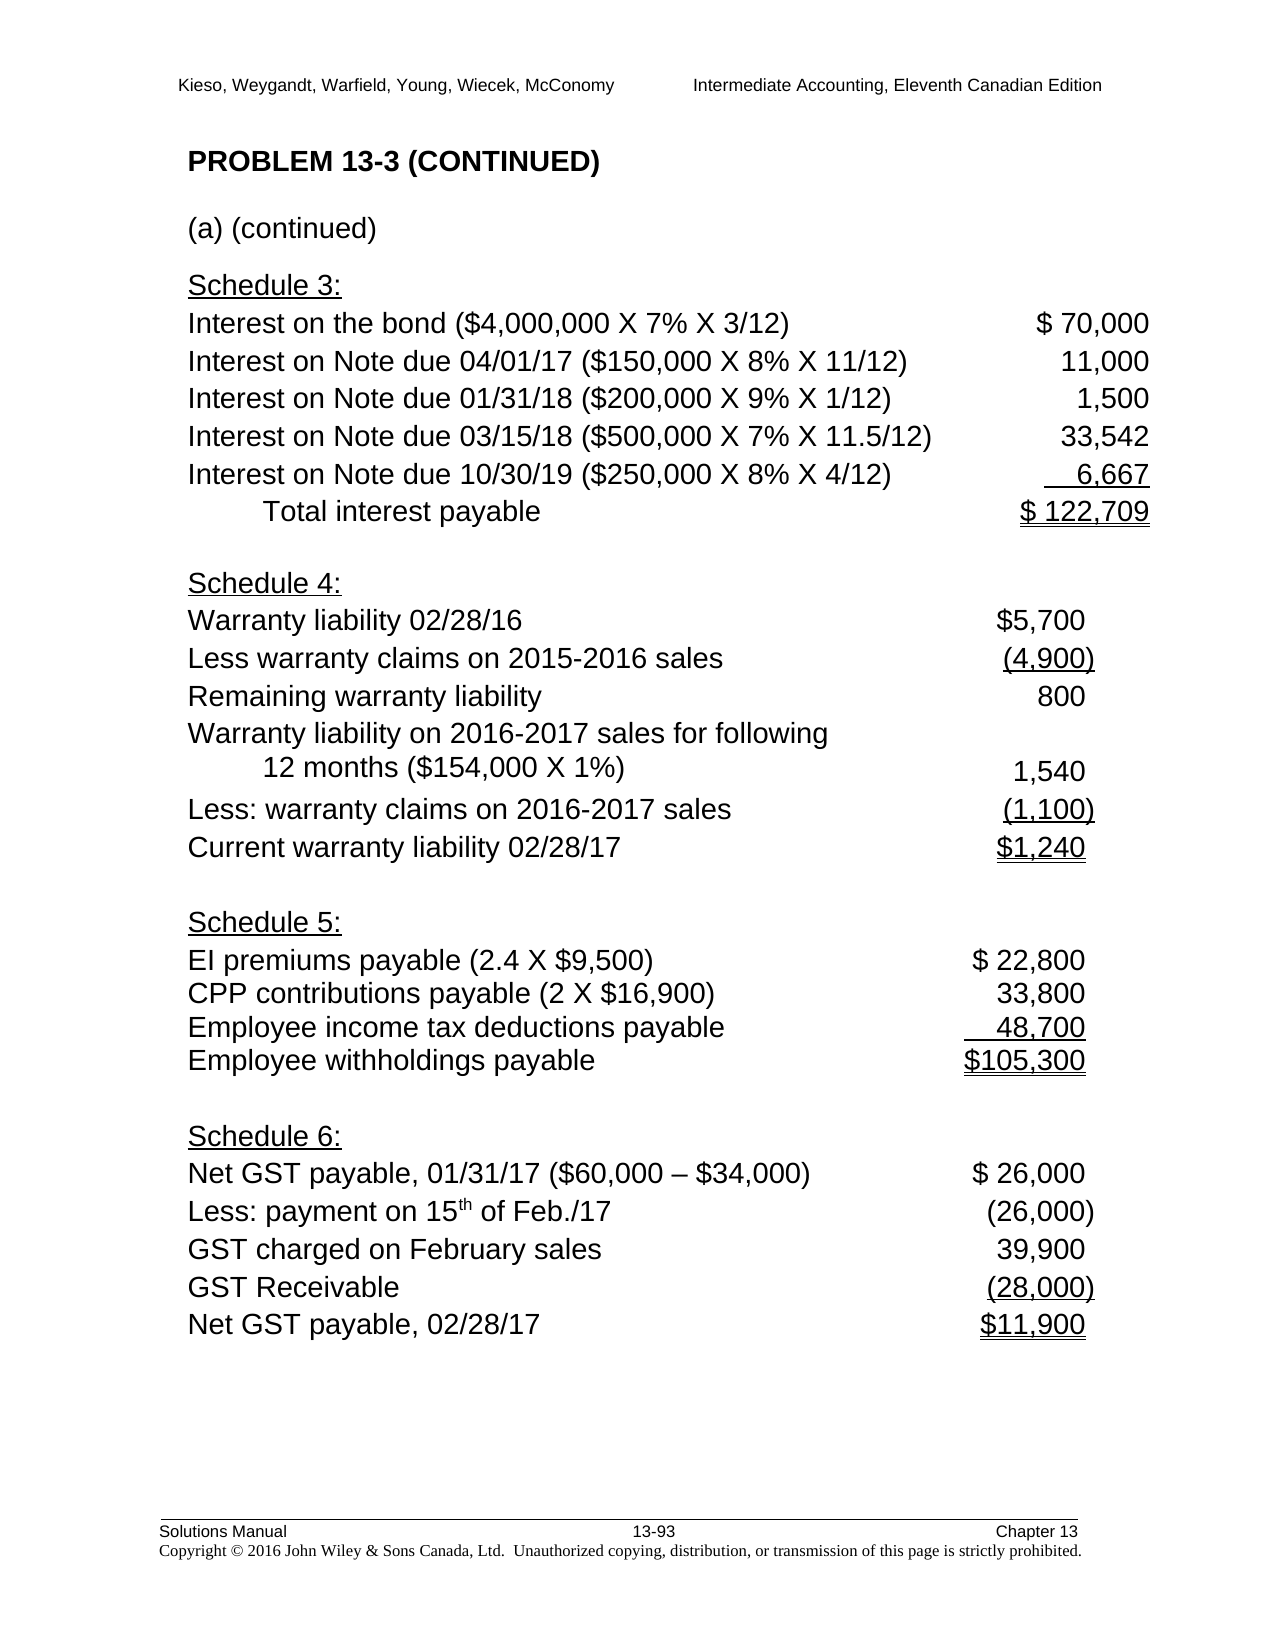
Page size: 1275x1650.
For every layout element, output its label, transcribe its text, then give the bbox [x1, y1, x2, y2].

text PROBLEM 13-3 (CONTINUED) [187, 143, 1107, 177]
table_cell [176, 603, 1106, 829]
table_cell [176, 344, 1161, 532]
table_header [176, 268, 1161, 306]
text (a) (continued) [187, 211, 1107, 244]
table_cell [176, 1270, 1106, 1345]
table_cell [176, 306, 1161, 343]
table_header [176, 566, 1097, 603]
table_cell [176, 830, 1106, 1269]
